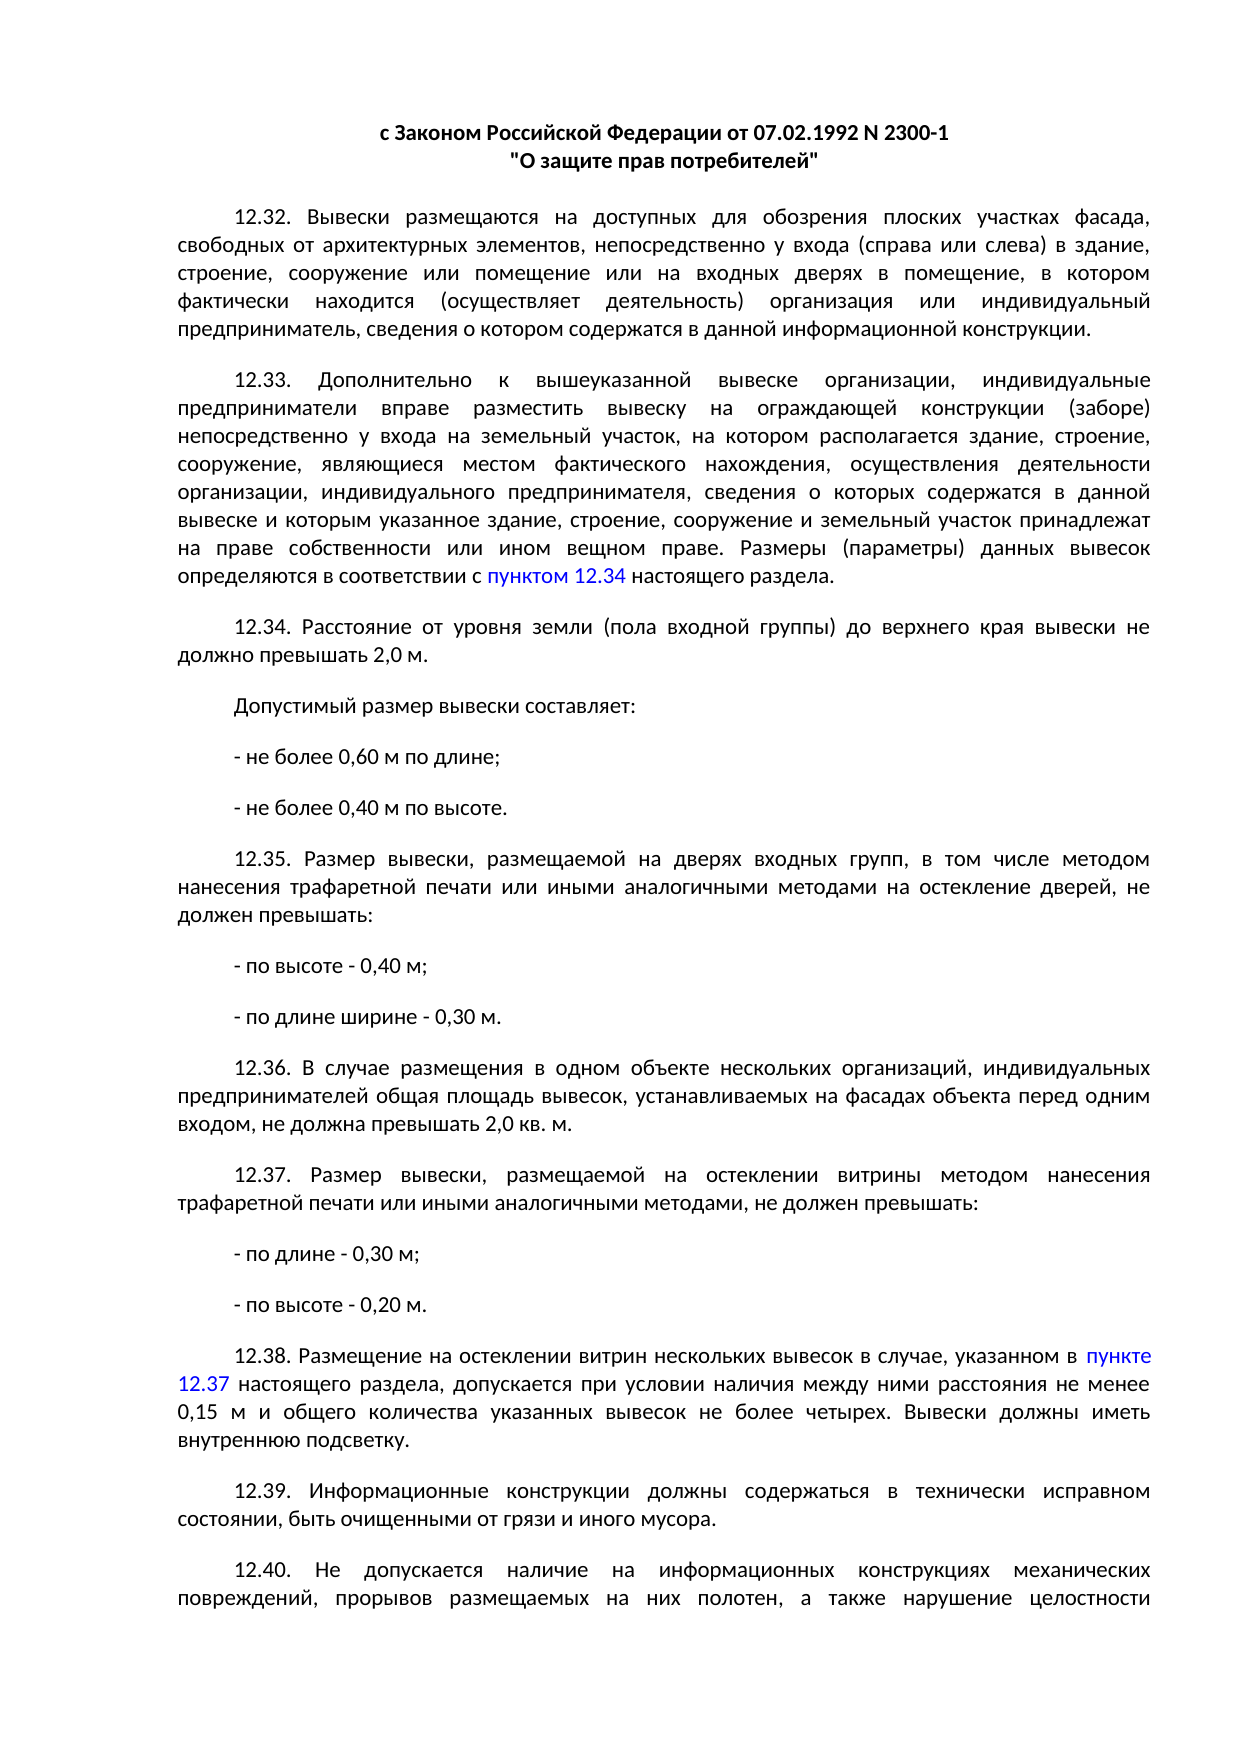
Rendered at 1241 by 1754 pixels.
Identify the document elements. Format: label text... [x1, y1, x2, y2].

text 12.34. Расстояние от уровня земли (пола входной группы) до верхнего края вывески не должно превышать 2,0 м. [177, 612, 1152, 668]
text - по высоте - 0,20 м. [177, 1290, 1152, 1318]
text - не более 0,40 м по высоте. [177, 793, 1152, 821]
text 12.38. Размещение на остеклении витрин нескольких вывесок в случае, указанном в пункте 12.37 настоящего раздела, допускается при условии наличия между ними расстояния не менее 0,15 м и общего количества указанных вывесок не более четырех. Вывески должны иметь внутреннюю подсветку. [177, 1341, 1152, 1453]
title с Законом Российской Федерации от 07.02.1992 N 2300-1 [177, 118, 1152, 146]
text - по высоте - 0,40 м; [177, 951, 1152, 979]
text - не более 0,60 м по длине; [177, 742, 1152, 770]
title "О защите прав потребителей" [177, 146, 1152, 174]
text 12.39. Информационные конструкции должны содержаться в технически исправном состоянии, быть очищенными от грязи и иного мусора. [177, 1476, 1152, 1532]
text 12.37. Размер вывески, размещаемой на остеклении витрины методом нанесения трафаретной печати или иными аналогичными методами, не должен превышать: [177, 1160, 1152, 1216]
text 12.36. В случае размещения в одном объекте нескольких организаций, индивидуальных предпринимателей общая площадь вывесок, устанавливаемых на фасадах объекта перед одним входом, не должна превышать 2,0 кв. м. [177, 1053, 1152, 1137]
text Допустимый размер вывески составляет: [177, 691, 1152, 719]
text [177, 1555, 1152, 1611]
text 12.33. Дополнительно к вышеуказанной вывеске организации, индивидуальные предприниматели вправе разместить вывеску на ограждающей конструкции (заборе) непосредственно у входа на земельный участок, на котором располагается здание, строение, сооружение, являющиеся местом фактического нахождения, осуществления деятельности организации, индивидуального предпринимателя, сведения о которых содержатся в данной вывеске и которым указанное здание, строение, сооружение и земельный участок принадлежат на праве собственности или ином вещном праве. Размеры (параметры) данных вывесок определяются в соответствии с пунктом 12.34 настоящего раздела. [177, 365, 1152, 589]
text - по длине - 0,30 м; [177, 1239, 1152, 1267]
text - по длине ширине - 0,30 м. [177, 1002, 1152, 1030]
text 12.32. Вывески размещаются на доступных для обозрения плоских участках фасада, свободных от архитектурных элементов, непосредственно у входа (справа или слева) в здание, строение, сооружение или помещение или на входных дверях в помещение, в котором фактически находится (осуществляет деятельность) организация или индивидуальный предприниматель, сведения о котором содержатся в данной информационной конструкции. [177, 202, 1152, 342]
text 12.35. Размер вывески, размещаемой на дверях входных групп, в том числе методом нанесения трафаретной печати или иными аналогичными методами на остекление дверей, не должен превышать: [177, 844, 1152, 928]
